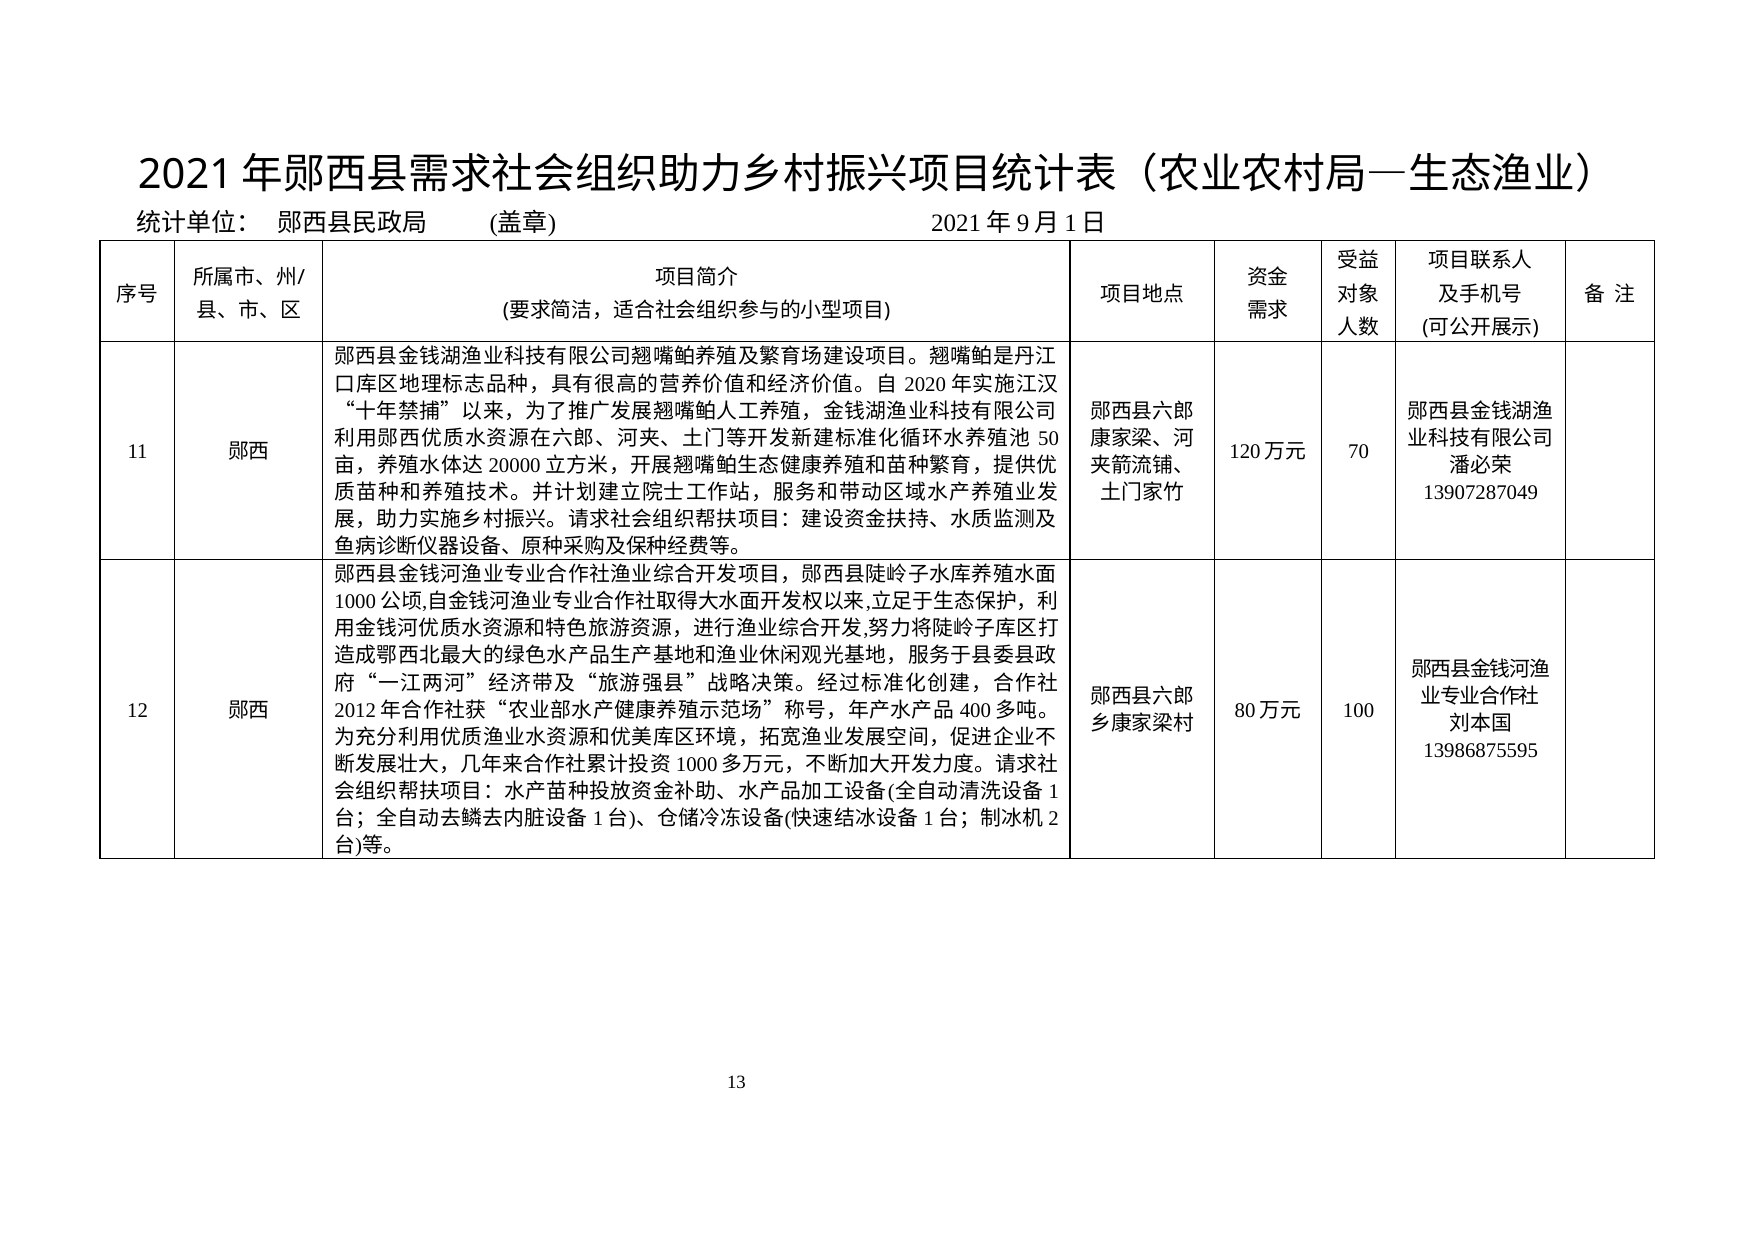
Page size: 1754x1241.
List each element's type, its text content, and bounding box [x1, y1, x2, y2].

table_cell [1566, 560, 1654, 858]
table_cell 郧西县金钱河渔业专业合作社渔业综合开发项目，郧西县陡岭子水库养殖水面1000公顷,自金钱河渔业专业合作社取得大水面开发权以来,立足于生态保护，利用金钱河优质水资源和特色旅游资源，进行渔业综合开发,努力将陡岭子库区打造成鄂西北最大的绿色水产品生产基地和渔业休闲观光基地，服务于县委县政府“一江两河”经济带及“旅游强县”战略决策。经过标准化创建，合作社2012年合作社获“农业部水产健康养殖示范场”称号，年产水产品400多吨。为充分利用优质渔业水资源和优美库区环境，拓宽渔业发展空间，促进企业不断发展壮大，几年来合作社累计投资1000多万元，不断加大开发力度。请求社会组织帮扶项目：水产苗种投放资金补助、水产品加工设备(全自动清洗设备1台；全自动去鳞去内脏设备1台)、仓储冷冻设备(快速结冰设备1台；制冰机2台)等。 [323, 560, 1069, 858]
text 2021年郧西县需求社会组织助力乡村振兴项目统计表（农业农村局—生态渔业） [136, 148, 1618, 198]
table_cell 100 [1322, 560, 1395, 858]
table_header 备 注 [1566, 241, 1654, 341]
table_cell 70 [1322, 342, 1395, 559]
table_cell 郧西县金钱湖渔业科技有限公司潘必荣13907287049 [1396, 342, 1565, 559]
table_cell 12 [101, 560, 174, 858]
table_header 项目地点 [1071, 241, 1214, 341]
text 统计单位： 郧西县民政局 (盖章) 2021年 9月1日 [136, 198, 1618, 240]
table_cell 郧西县金钱湖渔业科技有限公司翘嘴鲌养殖及繁育场建设项目。翘嘴鲌是丹江口库区地理标志品种，具有很高的营养价值和经济价值。自2020年实施江汉“十年禁捕”以来，为了推广发展翘嘴鲌人工养殖，金钱湖渔业科技有限公司利用郧西优质水资源在六郎、河夹、土门等开发新建标准化循环水养殖池50亩，养殖水体达20000立方米，开展翘嘴鲌生态健康养殖和苗种繁育，提供优质苗种和养殖技术。并计划建立院士工作站，服务和带动区域水产养殖业发展，助力实施乡村振兴。请求社会组织帮扶项目：建设资金扶持、水质监测及鱼病诊断仪器设备、原种采购及保种经费等。 [323, 342, 1069, 559]
table_cell [1566, 342, 1654, 559]
table_cell 郧西 [175, 342, 322, 559]
table_cell 郧西县六郎康家梁、河夹箭流铺、土门家竹 [1071, 342, 1214, 559]
table_header 受益对象人数 [1322, 241, 1395, 341]
table_cell 郧西 [175, 560, 322, 858]
table_header 所属市、州/县、市、区 [175, 241, 322, 341]
table_cell 郧西县金钱河渔业专业合作社 刘本国 13986875595 [1396, 560, 1565, 858]
table_header 序号 [101, 241, 174, 341]
table_header 项目简介 (要求简洁，适合社会组织参与的小型项目) [323, 241, 1069, 341]
table_header 项目联系人 及手机号 (可公开展示) [1396, 241, 1565, 341]
table_cell 郧西县六郎乡康家梁村 [1071, 560, 1214, 858]
table_cell 120万元 [1215, 342, 1321, 559]
table_cell 80万元 [1215, 560, 1321, 858]
table_header 资金 需求 [1215, 241, 1321, 341]
table_cell 11 [101, 342, 174, 559]
